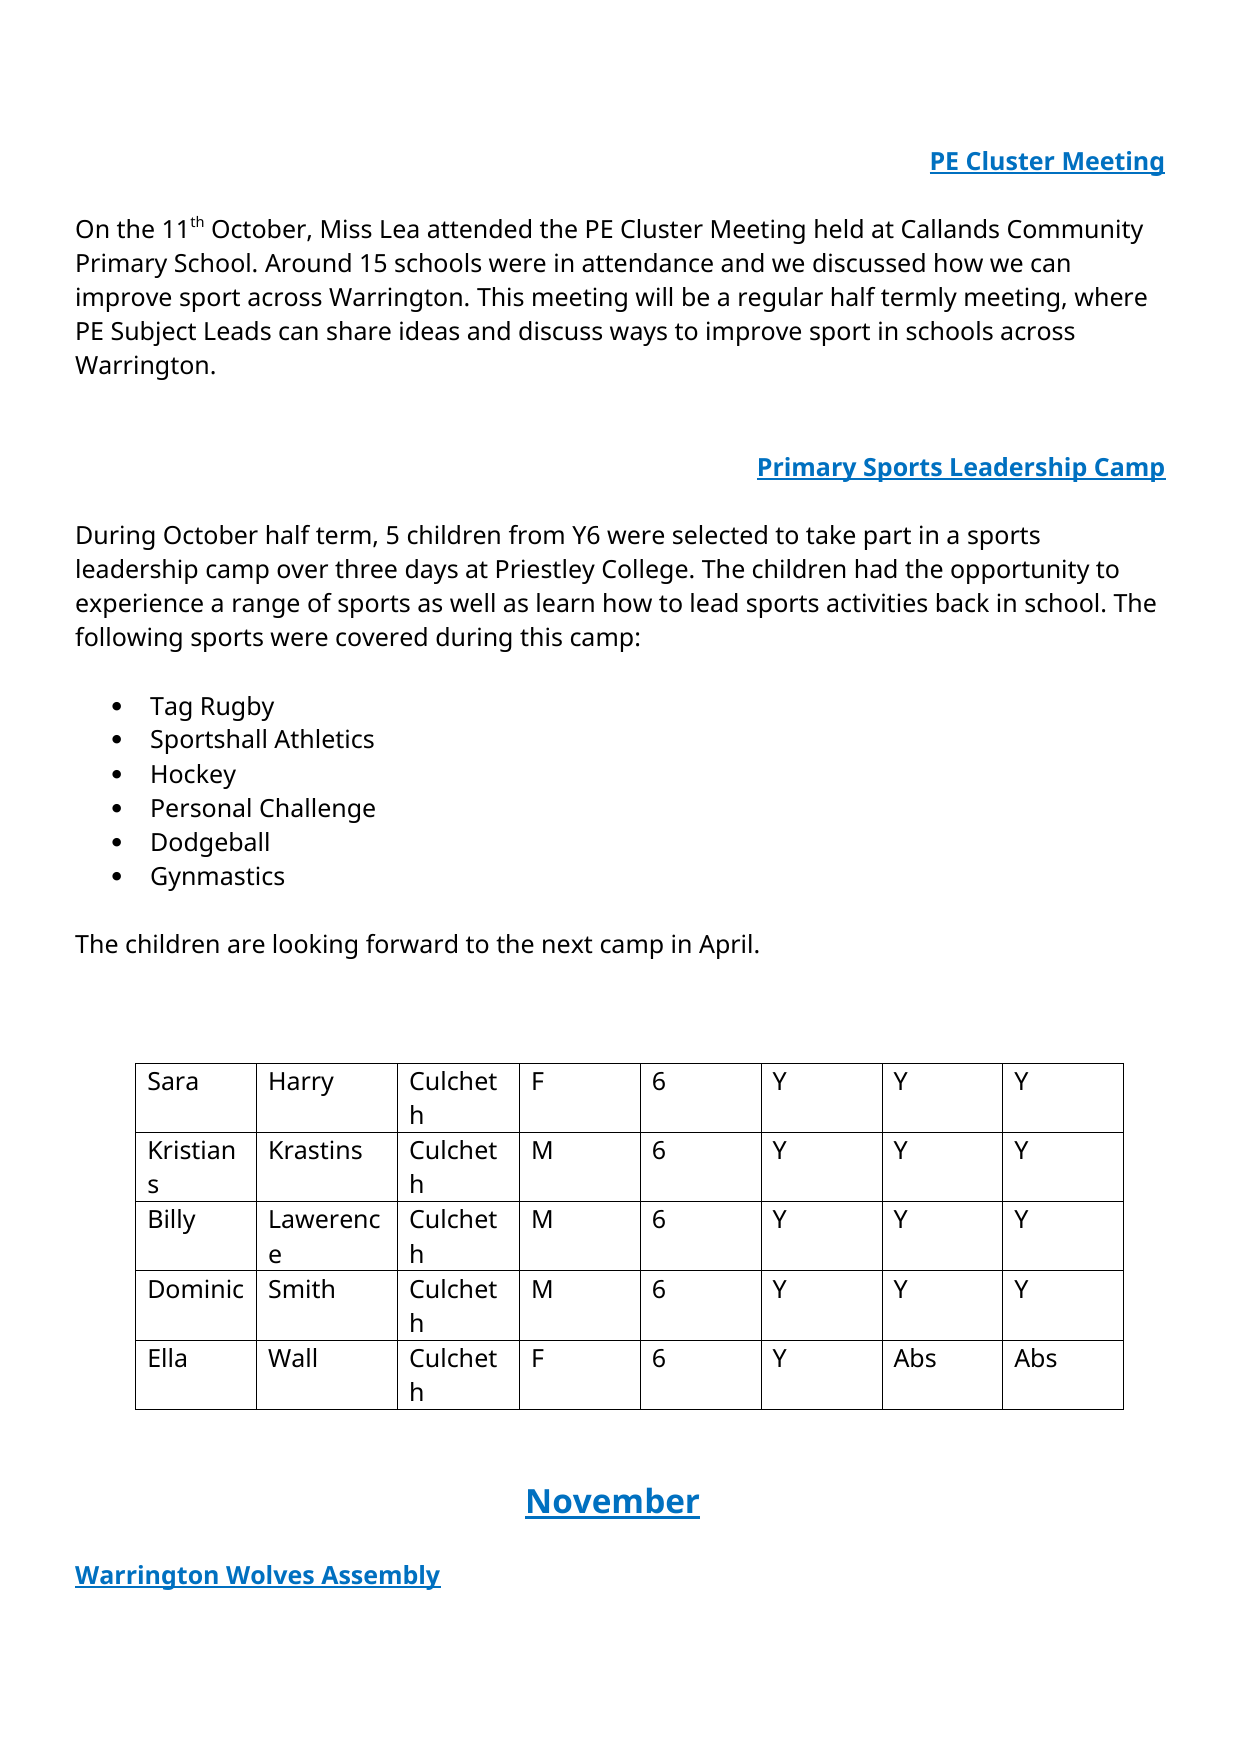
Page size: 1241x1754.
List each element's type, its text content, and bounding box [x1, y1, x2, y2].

table_cell Y [883, 1133, 1002, 1201]
table_cell Y [883, 1202, 1002, 1270]
text During October half term, 5 children from Y6 were selected to take part in a sports leadership camp over three days at Priestley College. The children had the opportunity to experience a range of sports as well as learn how to lead sports activities back in school. The following sports were covered during this camp: [75, 518, 1165, 654]
table_cell Y [883, 1271, 1002, 1339]
table_cell Culcheth [398, 1271, 519, 1339]
table_header Y [762, 1064, 882, 1132]
table_cell F [520, 1341, 640, 1409]
text The children are looking forward to the next camp in April. [75, 927, 1165, 961]
table_cell 6 [641, 1133, 761, 1201]
table_cell Y [1003, 1271, 1123, 1339]
table_header Y [1003, 1064, 1123, 1132]
text November [450, 1478, 1165, 1523]
table_header Harry [257, 1064, 397, 1132]
text On the 11th October, Miss Lea attended the PE Cluster Meeting held at Callands Community Primary School. Around 15 schools were in attendance and we discussed how we can improve sport across Warrington. This meeting will be a regular half termly meeting, where PE Subject Leads can share ideas and discuss ways to improve sport in schools across Warrington. [75, 211, 1165, 382]
list Sportshall Athletics [112, 722, 1165, 756]
list Tag Rugby [112, 688, 1165, 722]
table_cell Culcheth [398, 1202, 519, 1270]
table_cell Abs [1003, 1341, 1123, 1409]
list Hockey [112, 756, 1165, 790]
table_cell Culcheth [398, 1133, 519, 1201]
table_cell Y [762, 1133, 882, 1201]
table_cell Lawerence [257, 1202, 397, 1270]
table_cell Abs [883, 1341, 1002, 1409]
list Personal Challenge [112, 790, 1165, 824]
table_header Sara [136, 1064, 256, 1132]
list Gynmastics [112, 858, 1165, 892]
list Dodgeball [112, 824, 1165, 858]
table_cell Wall [257, 1341, 397, 1409]
table_cell M [520, 1133, 640, 1201]
table_cell Y [762, 1341, 882, 1409]
table_cell Y [1003, 1133, 1123, 1201]
table_cell 6 [641, 1271, 761, 1339]
text Primary Sports Leadership Camp [75, 450, 1165, 484]
table_cell Ella [136, 1341, 256, 1409]
table_header 6 [641, 1064, 761, 1132]
table_cell Dominic [136, 1271, 256, 1339]
table_cell Billy [136, 1202, 256, 1270]
table_header F [520, 1064, 640, 1132]
table_cell Krastins [257, 1133, 397, 1201]
table_cell Smith [257, 1271, 397, 1339]
table_cell Y [1003, 1202, 1123, 1270]
table_cell Culcheth [398, 1341, 519, 1409]
table_cell M [520, 1202, 640, 1270]
table_header Y [883, 1064, 1002, 1132]
table_cell Y [762, 1271, 882, 1339]
table_cell Y [762, 1202, 882, 1270]
table_cell Kristians [136, 1133, 256, 1201]
text PE Cluster Meeting [75, 143, 1165, 177]
table_header Culcheth [398, 1064, 519, 1132]
table_cell M [520, 1271, 640, 1339]
table_cell 6 [641, 1341, 761, 1409]
table_cell 6 [641, 1202, 761, 1270]
text Warrington Wolves Assembly [75, 1557, 1165, 1591]
